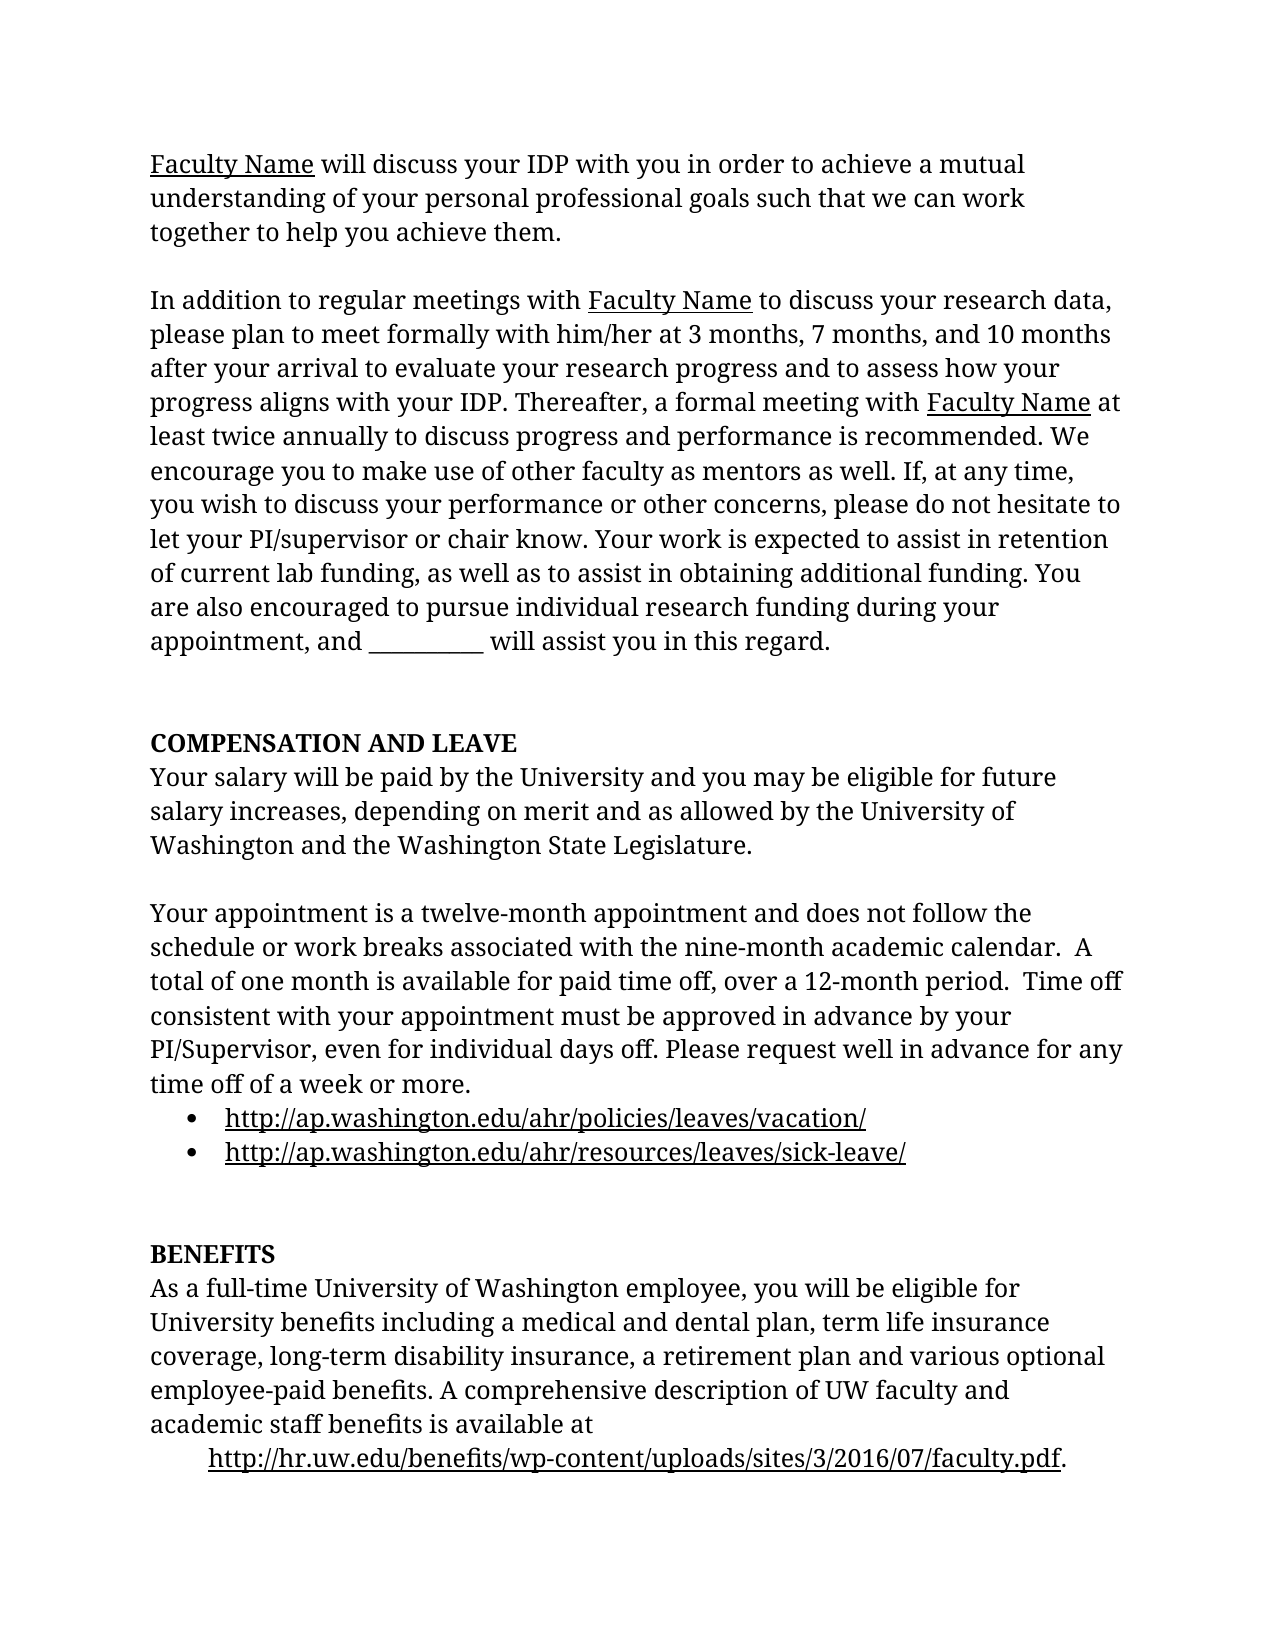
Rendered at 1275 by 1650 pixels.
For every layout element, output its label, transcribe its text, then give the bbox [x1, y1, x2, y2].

text In addition to regular meetings with Faculty Name to discuss your research data, please plan to meet formally with him/her at 3 months, 7 months, and 10 months after your arrival to evaluate your research progress and to assess how your progress aligns with your IDP. Thereafter, a formal meeting with Faculty Name at least twice annually to discuss progress and performance is recommended. We encourage you to make use of other faculty as mentors as well. If, at any time, you wish to discuss your performance or other concerns, please do not hesitate to let your PI/supervisor or chair know. Your work is expected to assist in retention of current lab funding, as well as to assist in obtaining additional funding. You are also encouraged to pursue individual research funding during your appointment, and __________ will assist you in this regard. [150, 283, 1125, 657]
text Faculty Name will discuss your IDP with you in order to achieve a mutual understanding of your personal professional goals such that we can work together to help you achieve them. [150, 147, 1125, 249]
text Your appointment is a twelve-month appointment and does not follow the schedule or work breaks associated with the nine-month academic calendar. A total of one month is available for paid time off, over a 12-month period. Time off consistent with your appointment must be approved in advance by your PI/Supervisor, even for individual days off. Please request well in advance for any time off of a week or more. [150, 896, 1125, 1100]
text Your salary will be paid by the University and you may be eligible for future salary increases, depending on merit and as allowed by the University of Washington and the Washington State Legislature. [150, 760, 1125, 862]
list http://ap.washington.edu/ahr/resources/leaves/sick-leave/ [187, 1134, 1125, 1168]
text As a full-time University of Washington employee, you will be eligible for University benefits including a medical and dental plan, term life insurance coverage, long-term disability insurance, a retirement plan and various optional employee-paid benefits. A comprehensive description of UW faculty and academic staff benefits is available at [150, 1271, 1125, 1441]
text http://hr.uw.edu/benefits/wp-content/uploads/sites/3/2016/07/faculty.pdf. [150, 1441, 1125, 1475]
text COMPENSATION AND LEAVE [150, 726, 1125, 760]
list http://ap.washington.edu/ahr/policies/leaves/vacation/ [187, 1100, 1125, 1134]
text BENEFITS [150, 1237, 1125, 1271]
